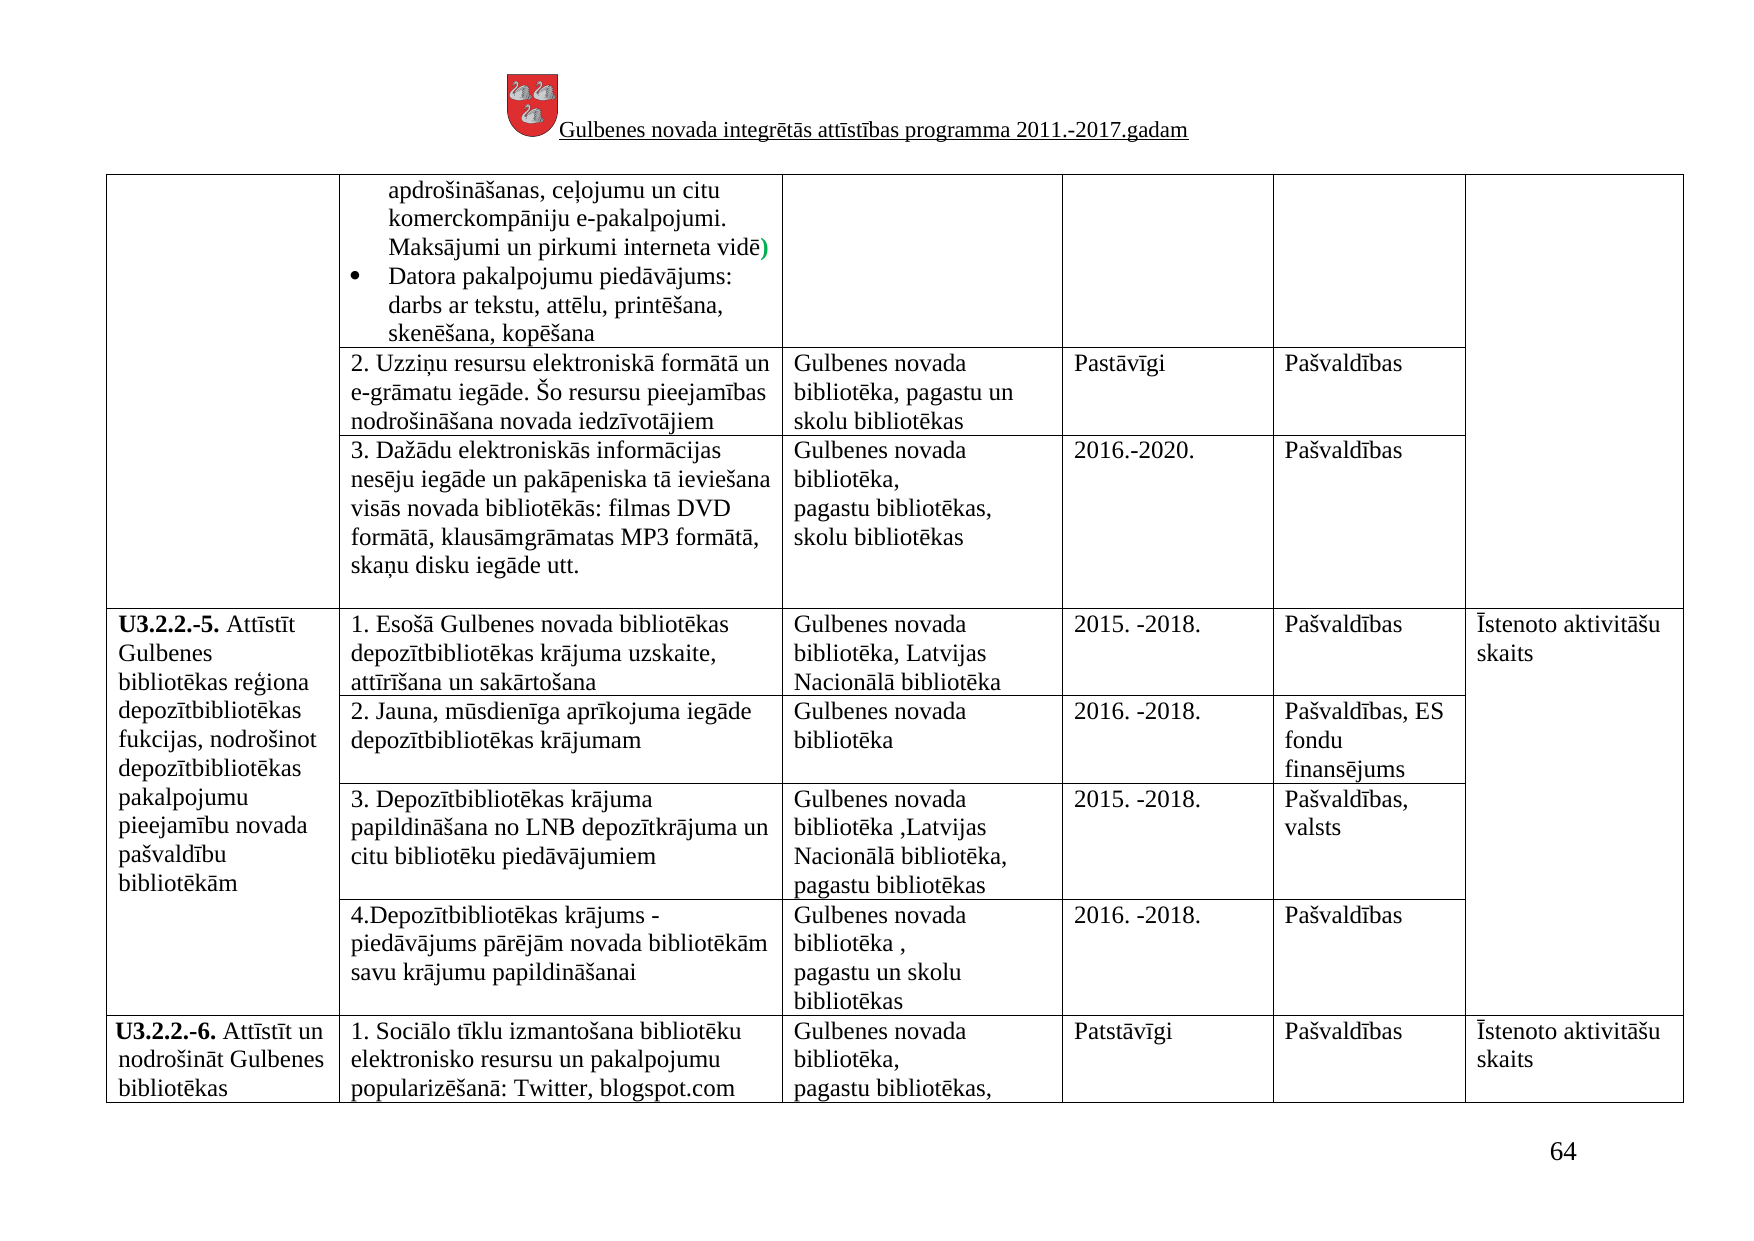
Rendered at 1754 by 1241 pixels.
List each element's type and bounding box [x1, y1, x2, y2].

picture [506, 73, 559, 138]
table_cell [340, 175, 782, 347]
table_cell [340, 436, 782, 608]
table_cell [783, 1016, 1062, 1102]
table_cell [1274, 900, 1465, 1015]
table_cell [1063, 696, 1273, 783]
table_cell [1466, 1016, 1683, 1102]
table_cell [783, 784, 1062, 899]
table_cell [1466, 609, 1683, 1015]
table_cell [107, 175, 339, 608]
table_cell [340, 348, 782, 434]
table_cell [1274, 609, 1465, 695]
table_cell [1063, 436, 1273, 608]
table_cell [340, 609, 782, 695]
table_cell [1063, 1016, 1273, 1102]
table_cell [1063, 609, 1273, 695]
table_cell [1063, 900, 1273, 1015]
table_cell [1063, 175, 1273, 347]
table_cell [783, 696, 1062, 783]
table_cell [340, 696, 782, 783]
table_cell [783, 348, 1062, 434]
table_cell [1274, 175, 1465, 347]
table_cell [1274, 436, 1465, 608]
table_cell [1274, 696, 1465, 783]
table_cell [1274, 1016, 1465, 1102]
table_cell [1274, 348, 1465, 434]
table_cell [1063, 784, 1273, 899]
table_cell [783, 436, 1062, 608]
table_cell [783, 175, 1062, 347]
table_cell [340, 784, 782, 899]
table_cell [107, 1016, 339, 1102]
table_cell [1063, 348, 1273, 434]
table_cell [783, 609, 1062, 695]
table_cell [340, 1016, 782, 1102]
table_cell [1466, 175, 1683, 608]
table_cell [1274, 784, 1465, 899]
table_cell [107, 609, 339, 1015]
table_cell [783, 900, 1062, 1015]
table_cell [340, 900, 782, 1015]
